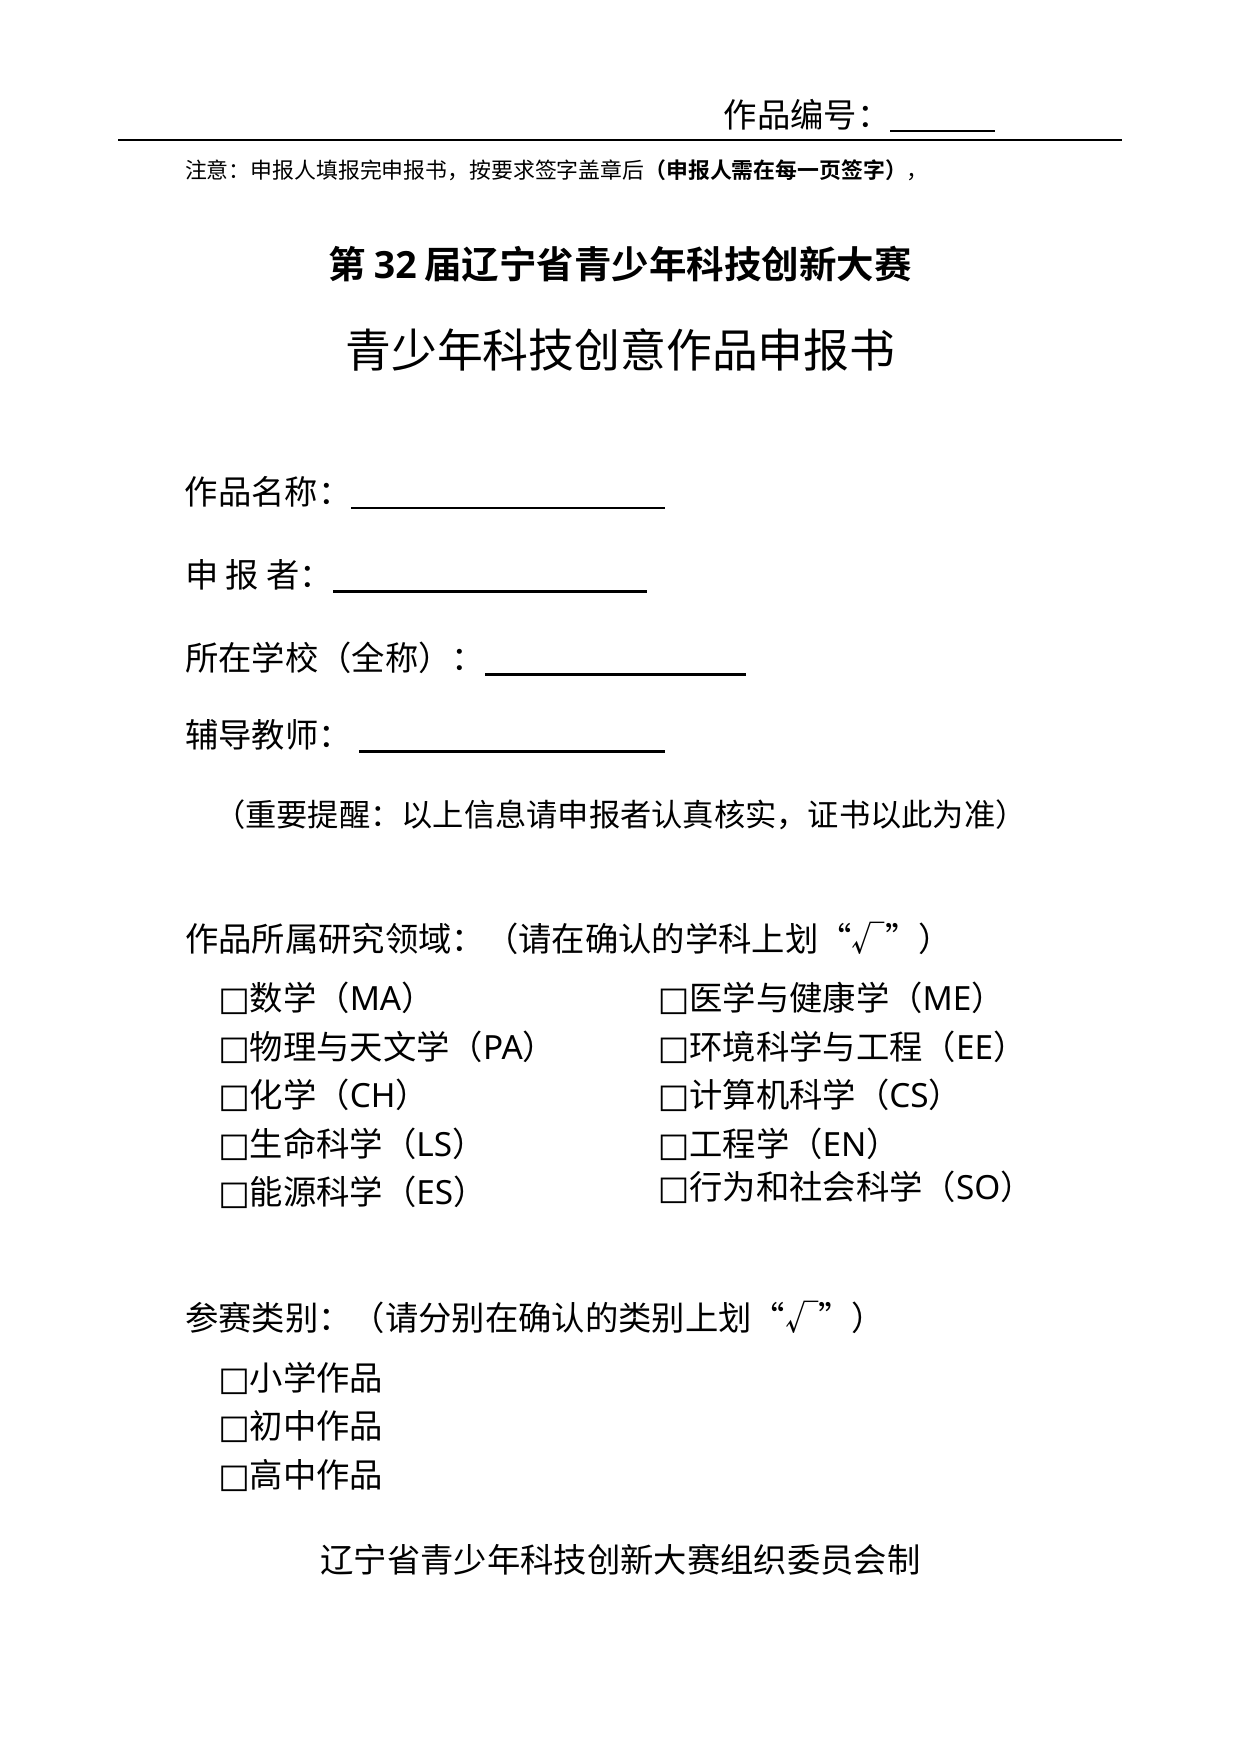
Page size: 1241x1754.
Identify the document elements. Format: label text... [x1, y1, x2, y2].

text 青少年科技创意作品申报书 [118, 315, 1122, 381]
text □医学与健康学（ME） [658, 972, 1122, 1020]
text □环境科学与工程（EE） [658, 1020, 1122, 1069]
text 第32届辽宁省青少年科技创新大赛 [118, 235, 1122, 289]
text 作品所属研究领域：（请在确认的学科上划“√”） [118, 918, 1122, 959]
text □物理与天文学（PA） [118, 1020, 583, 1069]
text □数学（MA） [118, 972, 583, 1020]
text （重要提醒：以上信息请申报者认真核实，证书以此为准） [118, 793, 1122, 834]
text □高中作品 [118, 1448, 583, 1497]
text 注意：申报人填报完申报书，按要求签字盖章后（申报人需在每一页签字）， [118, 153, 1089, 185]
text □初中作品 [118, 1400, 583, 1448]
text □计算机科学（CS） [658, 1069, 1122, 1117]
text □行为和社会科学（SO） [658, 1166, 1122, 1207]
text □小学作品 [118, 1352, 583, 1400]
text □能源科学（ES） [118, 1166, 583, 1214]
text 参赛类别：（请分别在确认的类别上划“√”） [118, 1297, 1122, 1339]
text 辅导教师： [118, 722, 1122, 757]
text 申 报 者： [118, 555, 1122, 597]
text □化学（CH） [118, 1069, 583, 1117]
text 辽宁省青少年科技创新大赛组织委员会制 [118, 1539, 1122, 1580]
text □生命科学（LS） [118, 1117, 583, 1166]
text 所在学校（全称）： [118, 639, 1122, 680]
text 作品名称： [184, 472, 1122, 514]
text □工程学（EN） [658, 1117, 1122, 1166]
